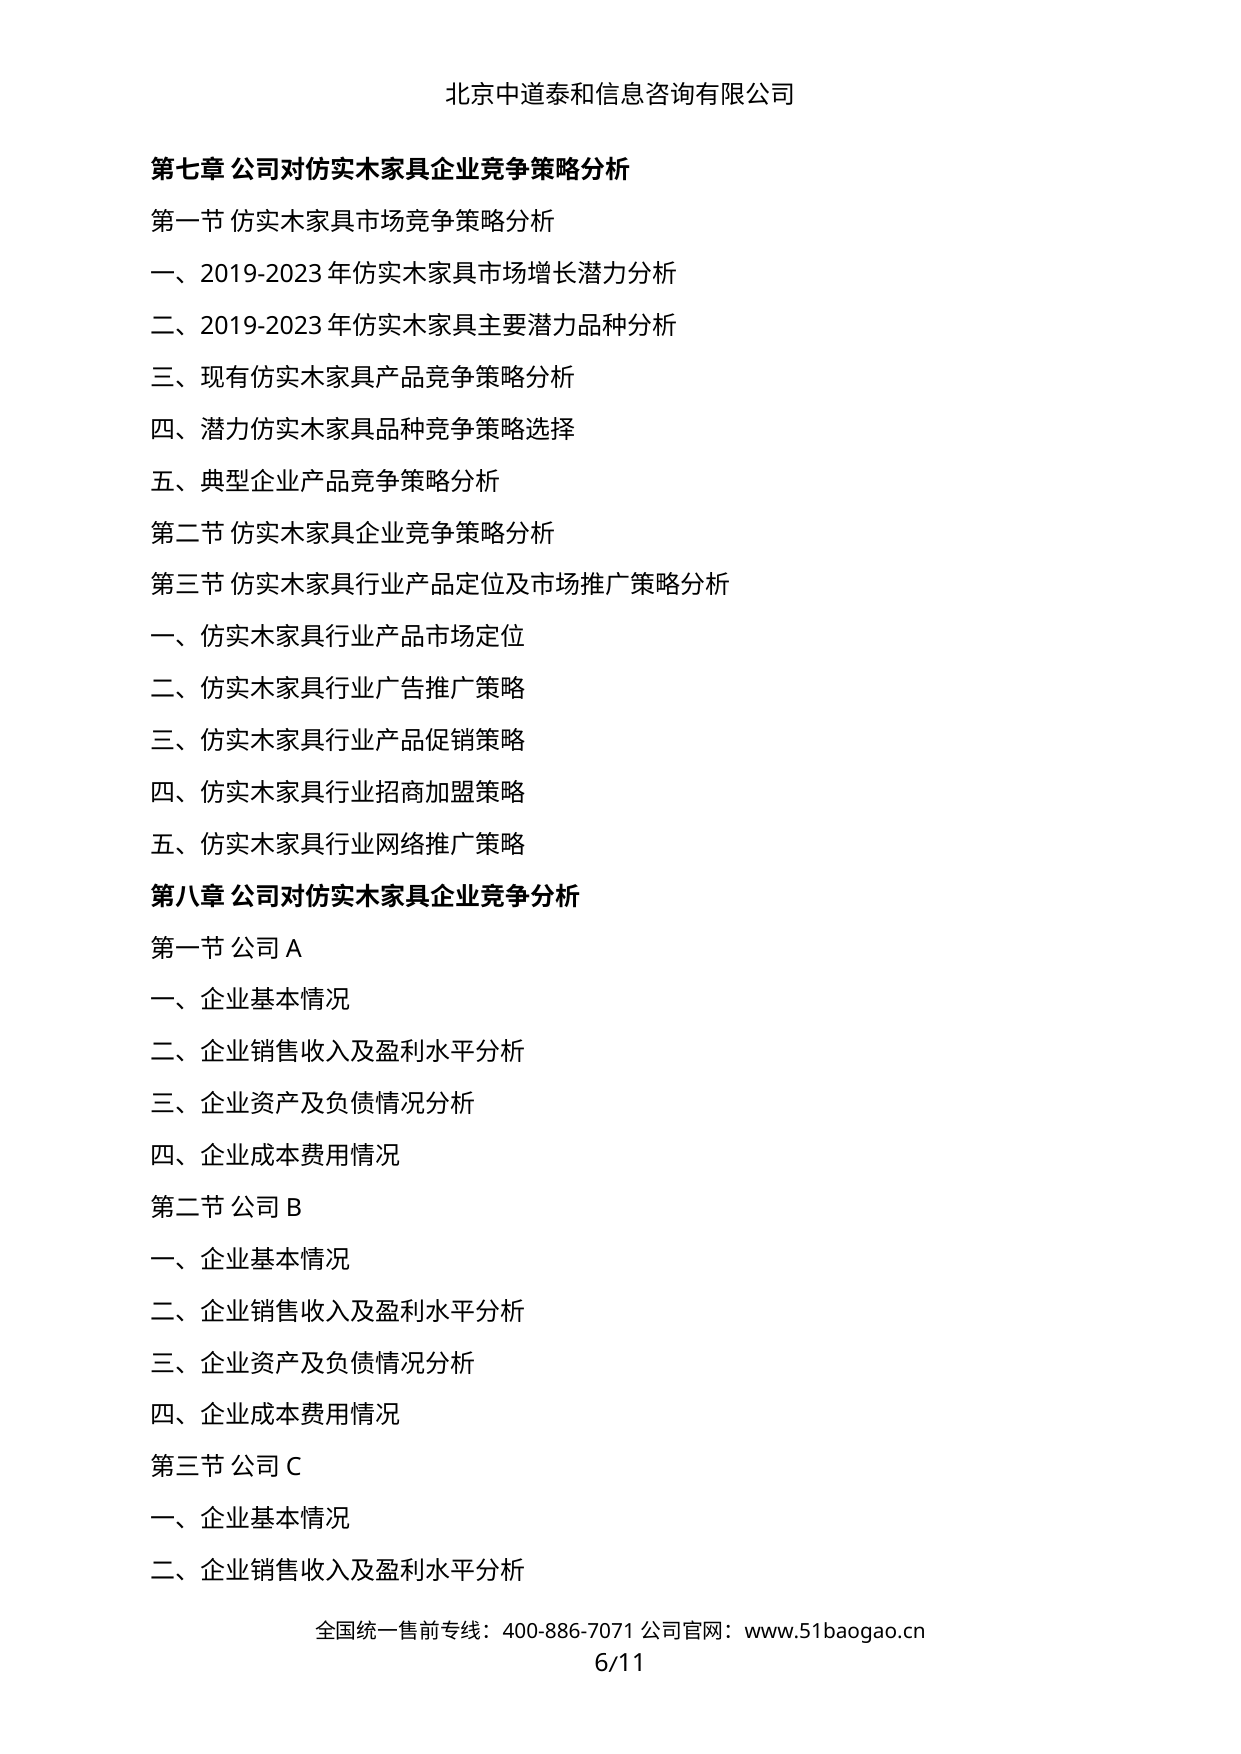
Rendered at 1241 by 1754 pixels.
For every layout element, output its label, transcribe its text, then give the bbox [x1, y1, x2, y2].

text 第二节 仿实木家具企业竞争策略分析 [150, 513, 1090, 549]
text 一、仿实木家具行业产品市场定位 [150, 617, 1090, 653]
text 五、仿实木家具行业网络推广策略 [150, 824, 1090, 861]
text 一、企业基本情况 [150, 980, 1090, 1016]
text 第二节 公司B [150, 1187, 1090, 1224]
text 四、企业成本费用情况 [150, 1395, 1090, 1431]
text 一、企业基本情况 [150, 1499, 1090, 1535]
text 三、企业资产及负债情况分析 [150, 1343, 1090, 1379]
text 四、潜力仿实木家具品种竞争策略选择 [150, 409, 1090, 446]
text 三、仿实木家具行业产品促销策略 [150, 721, 1090, 757]
text 二、企业销售收入及盈利水平分析 [150, 1291, 1090, 1327]
text 二、2019-2023年仿实木家具主要潜力品种分析 [150, 306, 1090, 342]
text 三、企业资产及负债情况分析 [150, 1084, 1090, 1120]
text 四、企业成本费用情况 [150, 1136, 1090, 1172]
text 第一节 仿实木家具市场竞争策略分析 [150, 202, 1090, 238]
text 第三节 仿实木家具行业产品定位及市场推广策略分析 [150, 565, 1090, 601]
text 二、仿实木家具行业广告推广策略 [150, 669, 1090, 705]
text 五、典型企业产品竞争策略分析 [150, 461, 1090, 497]
text 四、仿实木家具行业招商加盟策略 [150, 772, 1090, 809]
text 一、企业基本情况 [150, 1239, 1090, 1276]
text 一、2019-2023年仿实木家具市场增长潜力分析 [150, 254, 1090, 290]
text 三、现有仿实木家具产品竞争策略分析 [150, 357, 1090, 394]
text 第三节 公司C [150, 1447, 1090, 1483]
text 二、企业销售收入及盈利水平分析 [150, 1551, 1090, 1587]
text 二、企业销售收入及盈利水平分析 [150, 1032, 1090, 1068]
text 第七章 公司对仿实木家具企业竞争策略分析 [150, 150, 1090, 186]
text 第一节 公司A [150, 928, 1090, 964]
text 第八章 公司对仿实木家具企业竞争分析 [150, 876, 1090, 912]
